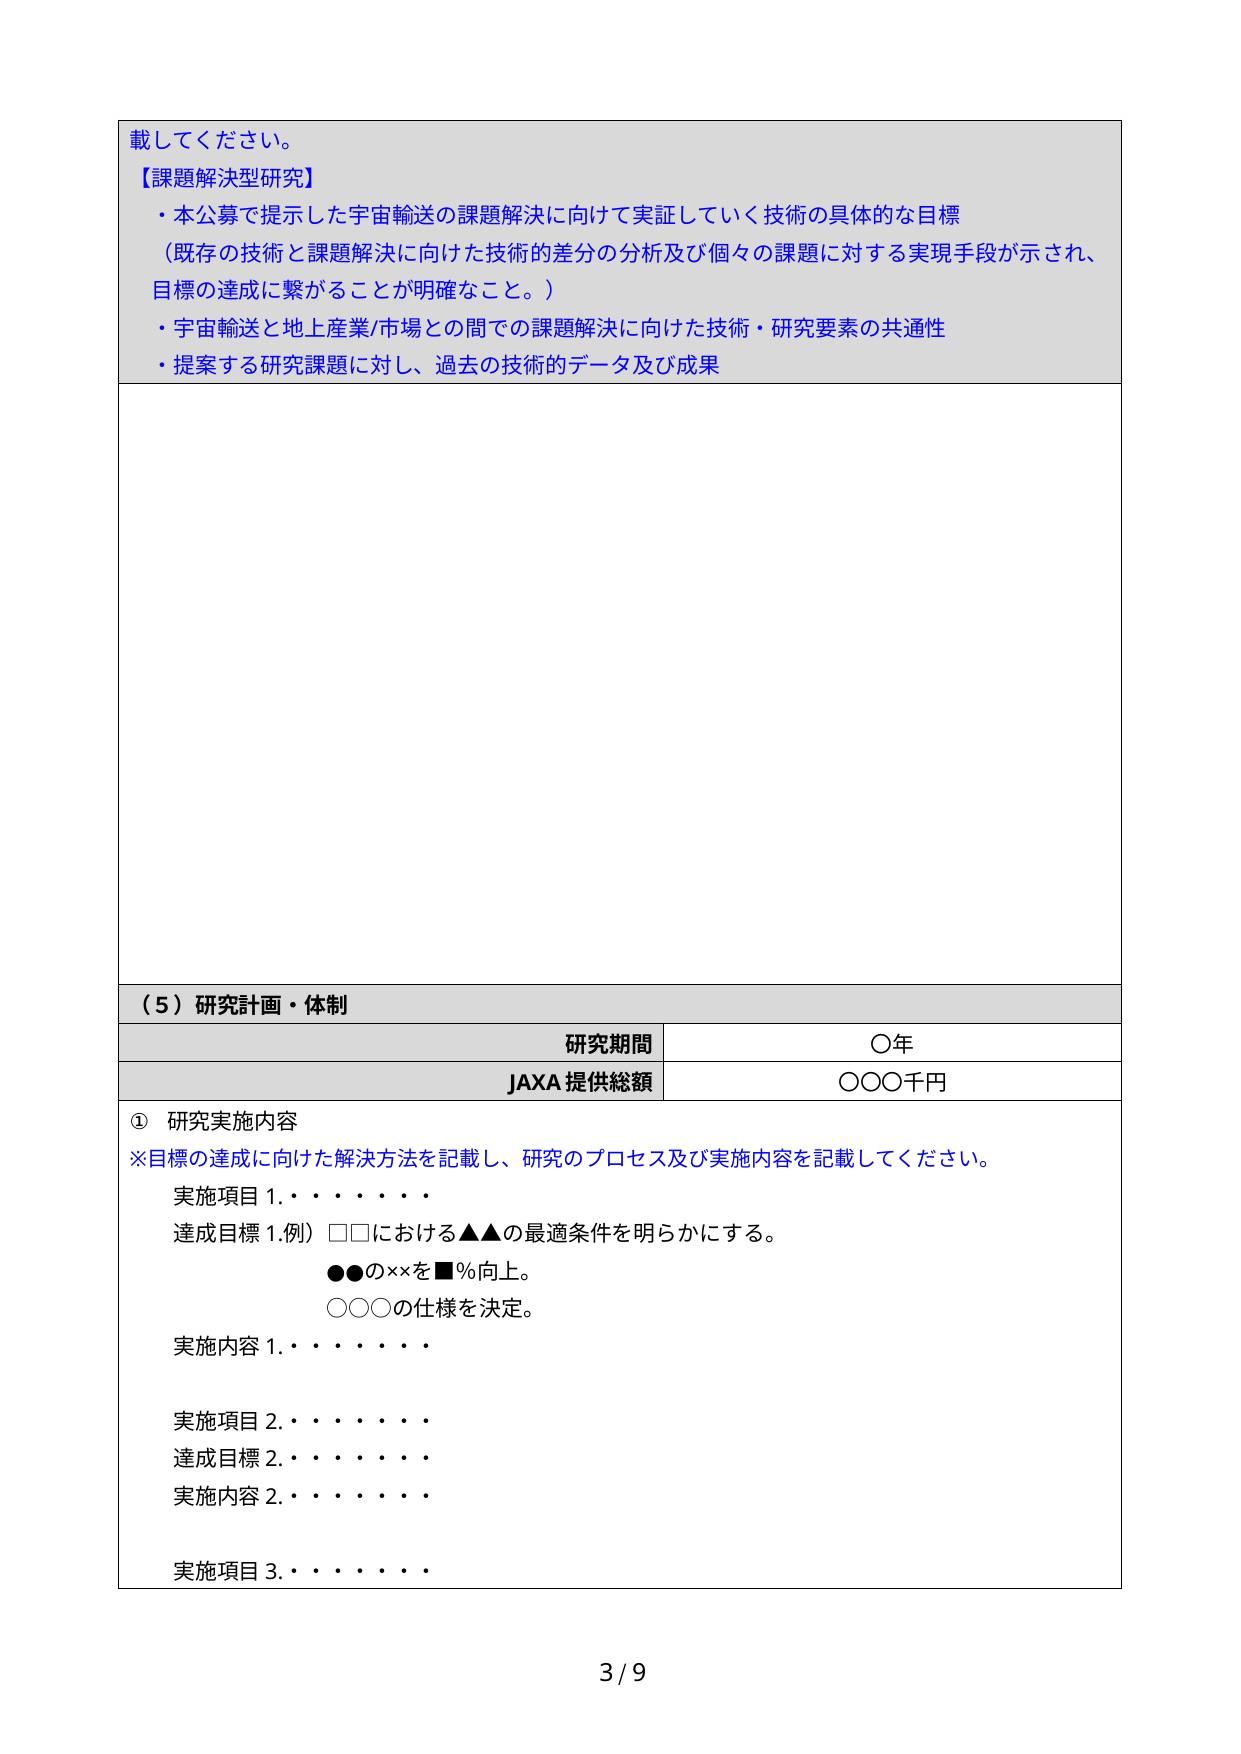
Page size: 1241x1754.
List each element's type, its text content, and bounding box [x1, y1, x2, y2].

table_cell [119, 1101, 1121, 1588]
table_cell 〇〇〇千円 [664, 1062, 1121, 1100]
table_cell （５）研究計画・体制 [119, 985, 1121, 1023]
table_cell JAXA提供総額 [119, 1062, 663, 1100]
table_cell 〇年 [664, 1024, 1121, 1061]
table_cell 研究期間 [119, 1024, 663, 1061]
table_cell [119, 384, 1121, 984]
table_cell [119, 121, 1121, 383]
